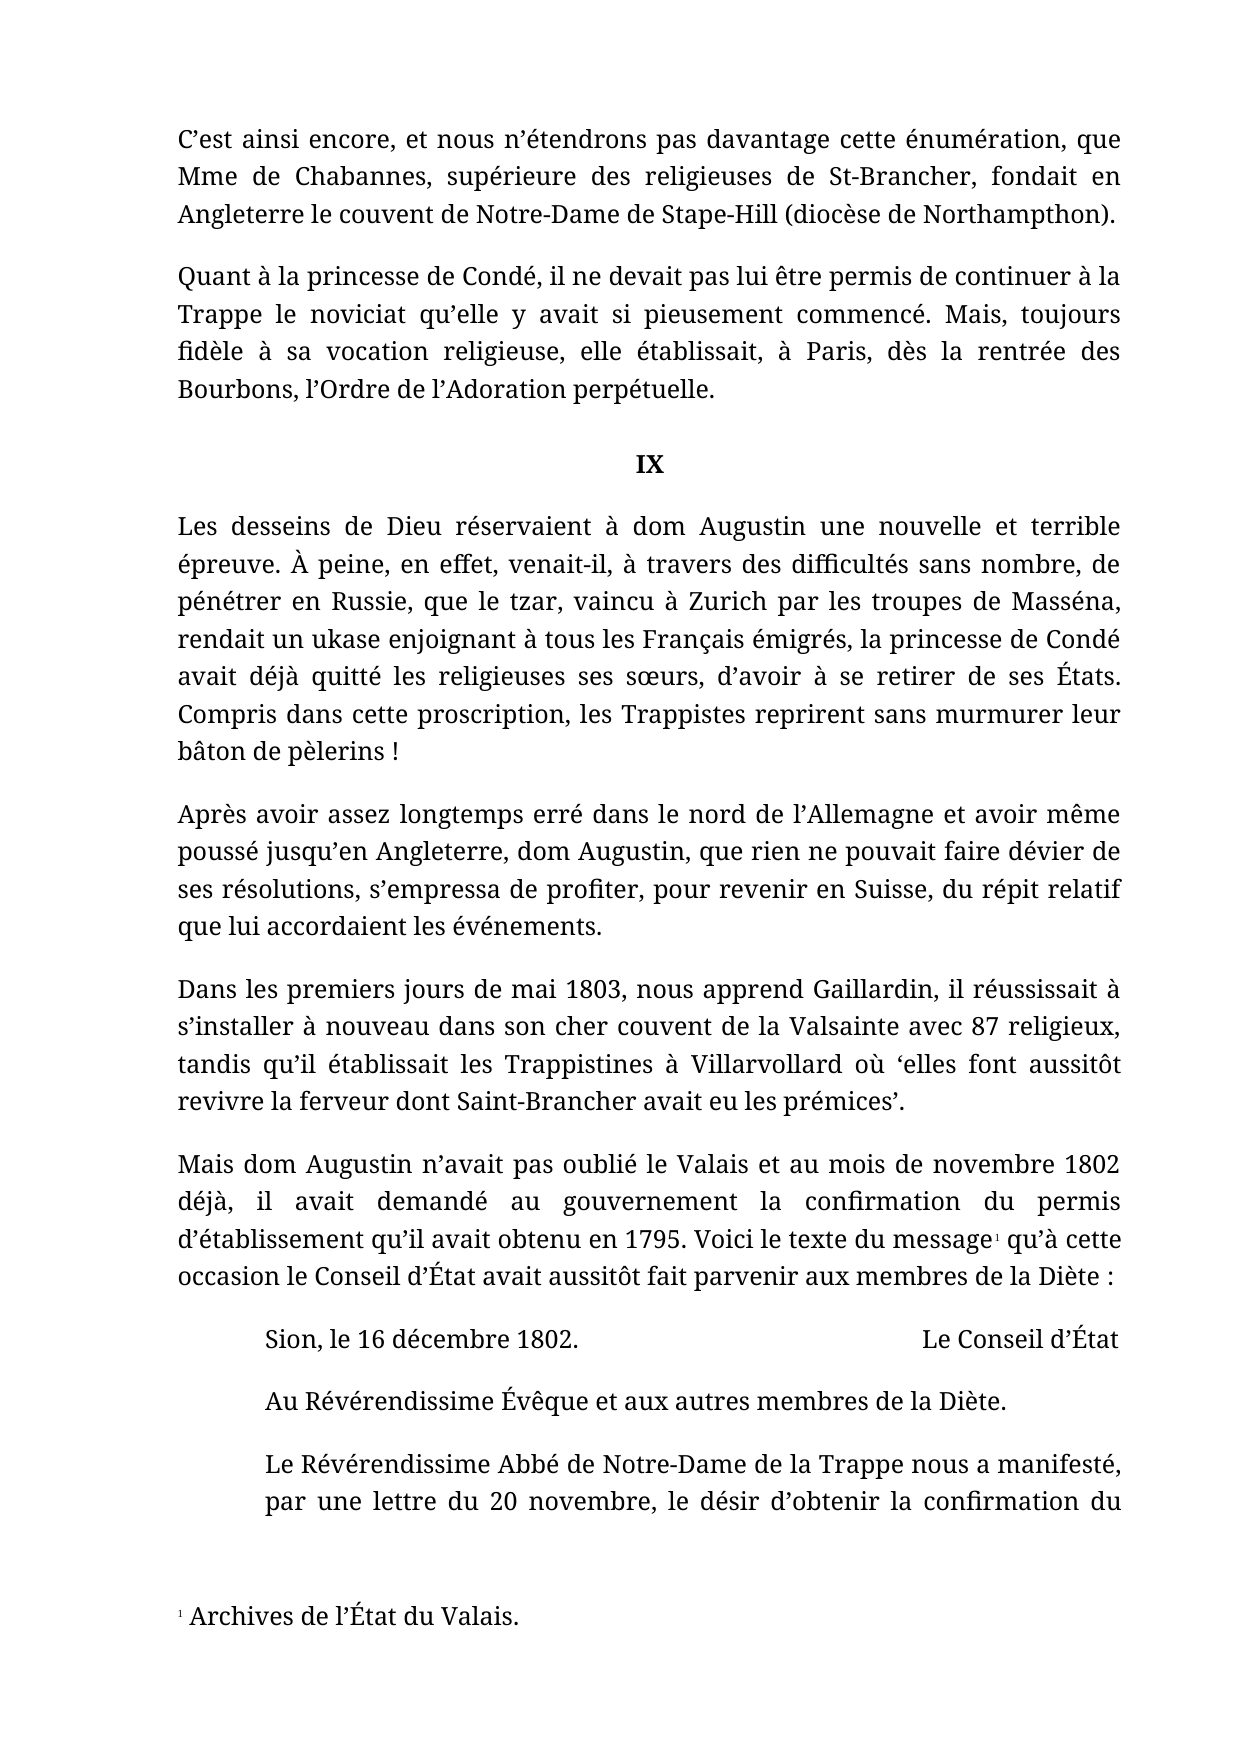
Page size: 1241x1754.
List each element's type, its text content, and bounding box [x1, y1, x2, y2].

text Les desseins de Dieu réservaient à dom Augustin une nouvelle et terrible épreuve. À peine, en effet, venait-il, à travers des difficultés sans nombre, de pénétrer en Russie, que le tzar, vaincu à Zurich par les troupes de Masséna, rendait un ukase enjoignant à tous les Français émigrés, la princesse de Condé avait déjà quitté les religieuses ses sœurs, d’avoir à se retirer de ses États. Compris dans cette proscription, les Trappistes reprirent sans murmurer leur bâton de pèlerins ! [177, 506, 1122, 768]
text Au Révérendissime Évêque et aux autres membres de la Diète. [265, 1381, 1122, 1418]
text C’est ainsi encore, et nous n’étendrons pas davantage cette énumération, que Mme de Chabannes, supérieure des religieuses de St-Brancher, fondait en Angleterre le couvent de Notre-Dame de Stape-Hill (diocèse de Northampthon). [177, 118, 1122, 231]
text Dans les premiers jours de mai 1803, nous apprend Gaillardin, il réussissait à s’installer à nouveau dans son cher couvent de la Valsainte avec 87 religieux, tandis qu’il établissait les Trappistines à Villarvollard où ‘elles font aussitôt revivre la ferveur dont Saint-Brancher avait eu les prémices’. [177, 968, 1122, 1118]
text IX [177, 431, 1122, 481]
text Sion, le 16 décembre 1802. Le Conseil d’État [265, 1318, 1122, 1356]
text Après avoir assez longtemps erré dans le nord de l’Allemagne et avoir même poussé jusqu’en Angleterre, dom Augustin, que rien ne pouvait faire dévier de ses résolutions, s’empressa de profiter, pour revenir en Suisse, du répit relatif que lui accordaient les événements. [177, 793, 1122, 943]
text Mais dom Augustin n’avait pas oublié le Valais et au mois de novembre 1802 déjà, il avait demandé au gouvernement la confirmation du permis d’établissement qu’il avait obtenu en 1795. Voici le texte du message qu’à cette occasion le Conseil d’État avait aussitôt fait parvenir aux membres de la Diète : [177, 1143, 1122, 1293]
text Quant à la princesse de Condé, il ne devait pas lui être permis de continuer à la Trappe le noviciat qu’elle y avait si pieusement commencé. Mais, toujours fidèle à sa vocation religieuse, elle établissait, à Paris, dès la rentrée des Bourbons, l’Ordre de l’Adoration perpétuelle. [177, 256, 1122, 406]
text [265, 1443, 1122, 1518]
